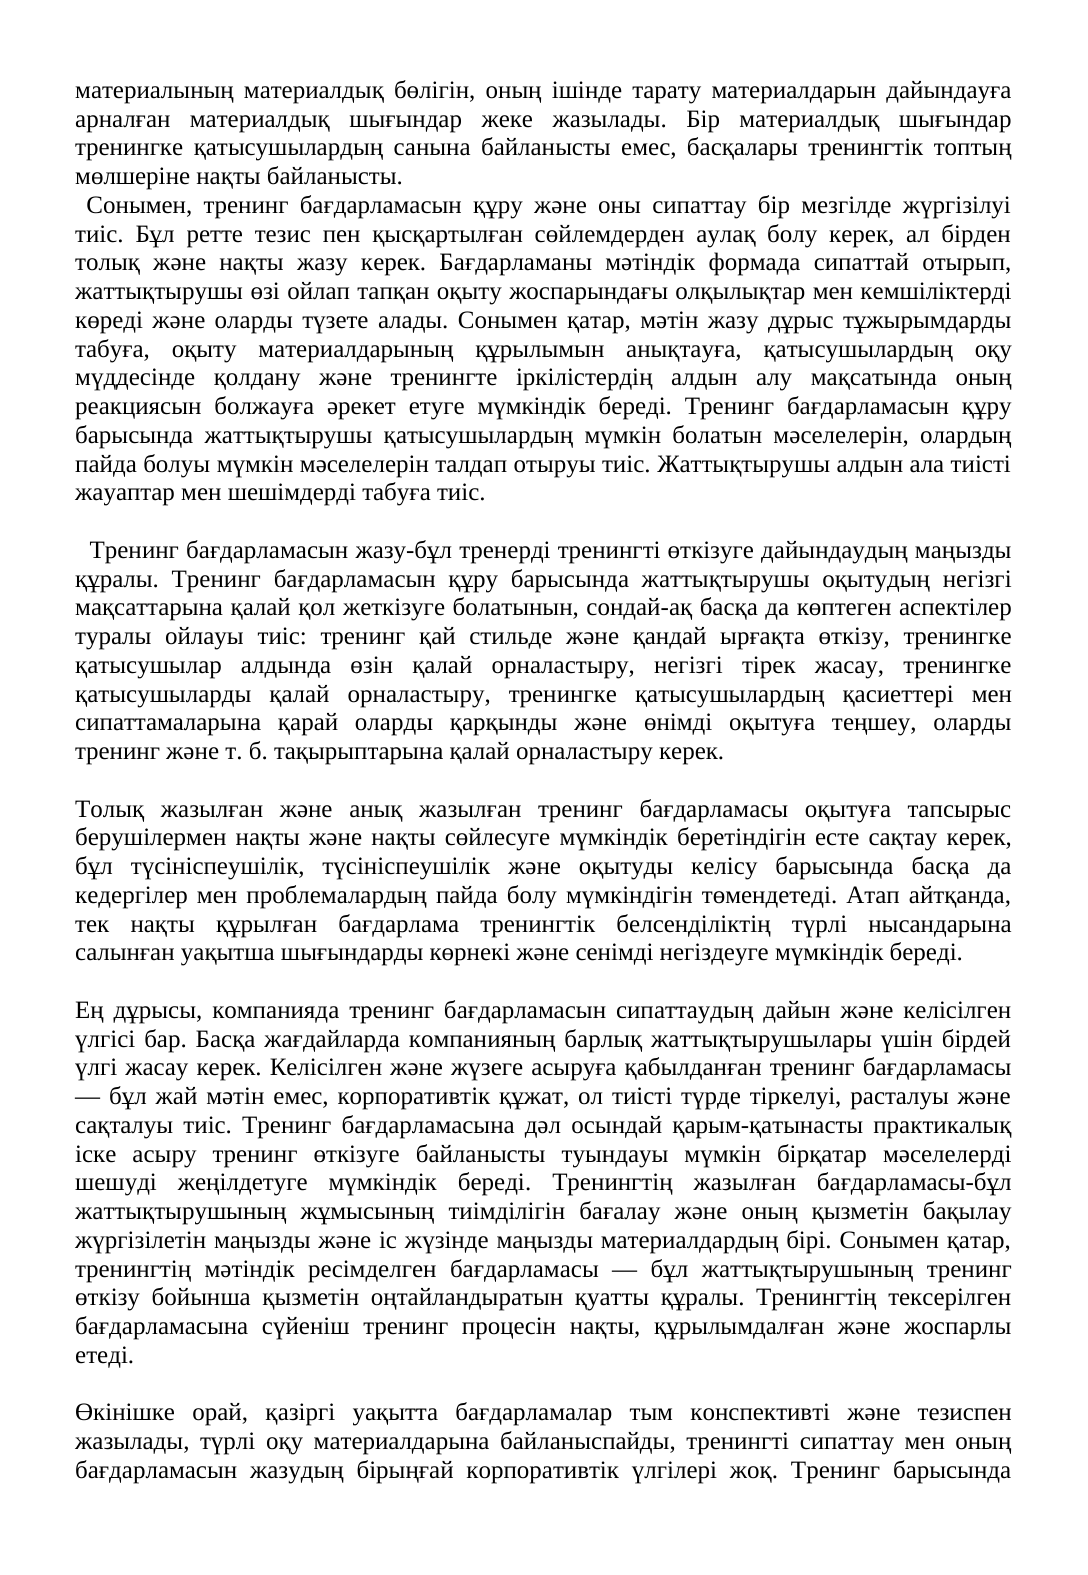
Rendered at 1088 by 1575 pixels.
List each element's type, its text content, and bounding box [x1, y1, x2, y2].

text Тренинг бағдарламасын жазу-бұл тренерді тренингті өткізуге дайындаудың маңызды құралы. Тренинг бағдарламасын құру барысында жаттықтырушы оқытудың негізгі мақсаттарына қалай қол жеткізуге болатынын, сондай-ақ басқа да көптеген аспектілер туралы ойлауы тиіс: тренинг қай стильде және қандай ырғақта өткізу, тренингке қатысушылар алдында өзін қалай орналастыру, негізгі тірек жасау, тренингке қатысушыларды қалай орналастыру, тренингке қатысушылардың қасиеттері мен сипаттамаларына қарай оларды қарқынды және өнімді оқытуға теңшеу, оларды тренинг және т. б. тақырыптарына қалай орналастыру керек. [75, 535, 1012, 765]
text Толық жазылған және анық жазылған тренинг бағдарламасы оқытуға тапсырыс берушілермен нақты және нақты сөйлесуге мүмкіндік беретіндігін есте сақтау керек, бұл түсініспеушілік, түсініспеушілік және оқытуды келісу барысында басқа да кедергілер мен проблемалардың пайда болу мүмкіндігін төмендетеді. Атап айтқанда, тек нақты құрылған бағдарлама тренингтік белсенділіктің түрлі нысандарына салынған уақытша шығындарды көрнекі және сенімді негіздеуге мүмкіндік береді. [75, 794, 1012, 966]
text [75, 75, 1012, 190]
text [75, 1397, 1012, 1484]
text Ең дұрысы, компанияда тренинг бағдарламасын сипаттаудың дайын және келісілген үлгісі бар. Басқа жағдайларда компанияның барлық жаттықтырушылары үшін бірдей үлгі жасау керек. Келісілген және жүзеге асыруға қабылданған тренинг бағдарламасы — бұл жай мәтін емес, корпоративтік құжат, ол тиісті түрде тіркелуі, расталуы және сақталуы тиіс. Тренинг бағдарламасына дәл осындай қарым-қатынасты практикалық іске асыру тренинг өткізуге байланысты туындауы мүмкін бірқатар мәселелерді шешуді жеңілдетуге мүмкіндік береді. Тренингтің жазылған бағдарламасы-бұл жаттықтырушының жұмысының тиімділігін бағалау және оның қызметін бақылау жүргізілетін маңызды және іс жүзінде маңызды материалдардың бірі. Сонымен қатар, тренингтің мәтіндік ресімделген бағдарламасы — бұл жаттықтырушының тренинг өткізу бойынша қызметін оңтайландыратын қуатты құралы. Тренингтің тексерілген бағдарламасына сүйеніш тренинг процесін нақты, құрылымдалған және жоспарлы етеді. [75, 995, 1012, 1369]
text Сонымен, тренинг бағдарламасын құру және оны сипаттау бір мезгілде жүргізілуі тиіс. Бұл ретте тезис пен қысқартылған сөйлемдерден аулақ болу керек, ал бірден толық және нақты жазу керек. Бағдарламаны мәтіндік формада сипаттай отырып, жаттықтырушы өзі ойлап тапқан оқыту жоспарындағы олқылықтар мен кемшіліктерді көреді және оларды түзете алады. Сонымен қатар, мәтін жазу дұрыс тұжырымдарды табуға, оқыту материалдарының құрылымын анықтауға, қатысушылардың оқу мүддесінде қолдану және тренингте іркілістердің алдын алу мақсатында оның реакциясын болжауға әрекет етуге мүмкіндік береді. Тренинг бағдарламасын құру барысында жаттықтырушы қатысушылардың мүмкін болатын мәселелерін, олардың пайда болуы мүмкін мәселелерін талдап отыруы тиіс. Жаттықтырушы алдын ала тиісті жауаптар мен шешімдерді табуға тиіс. [75, 190, 1012, 506]
